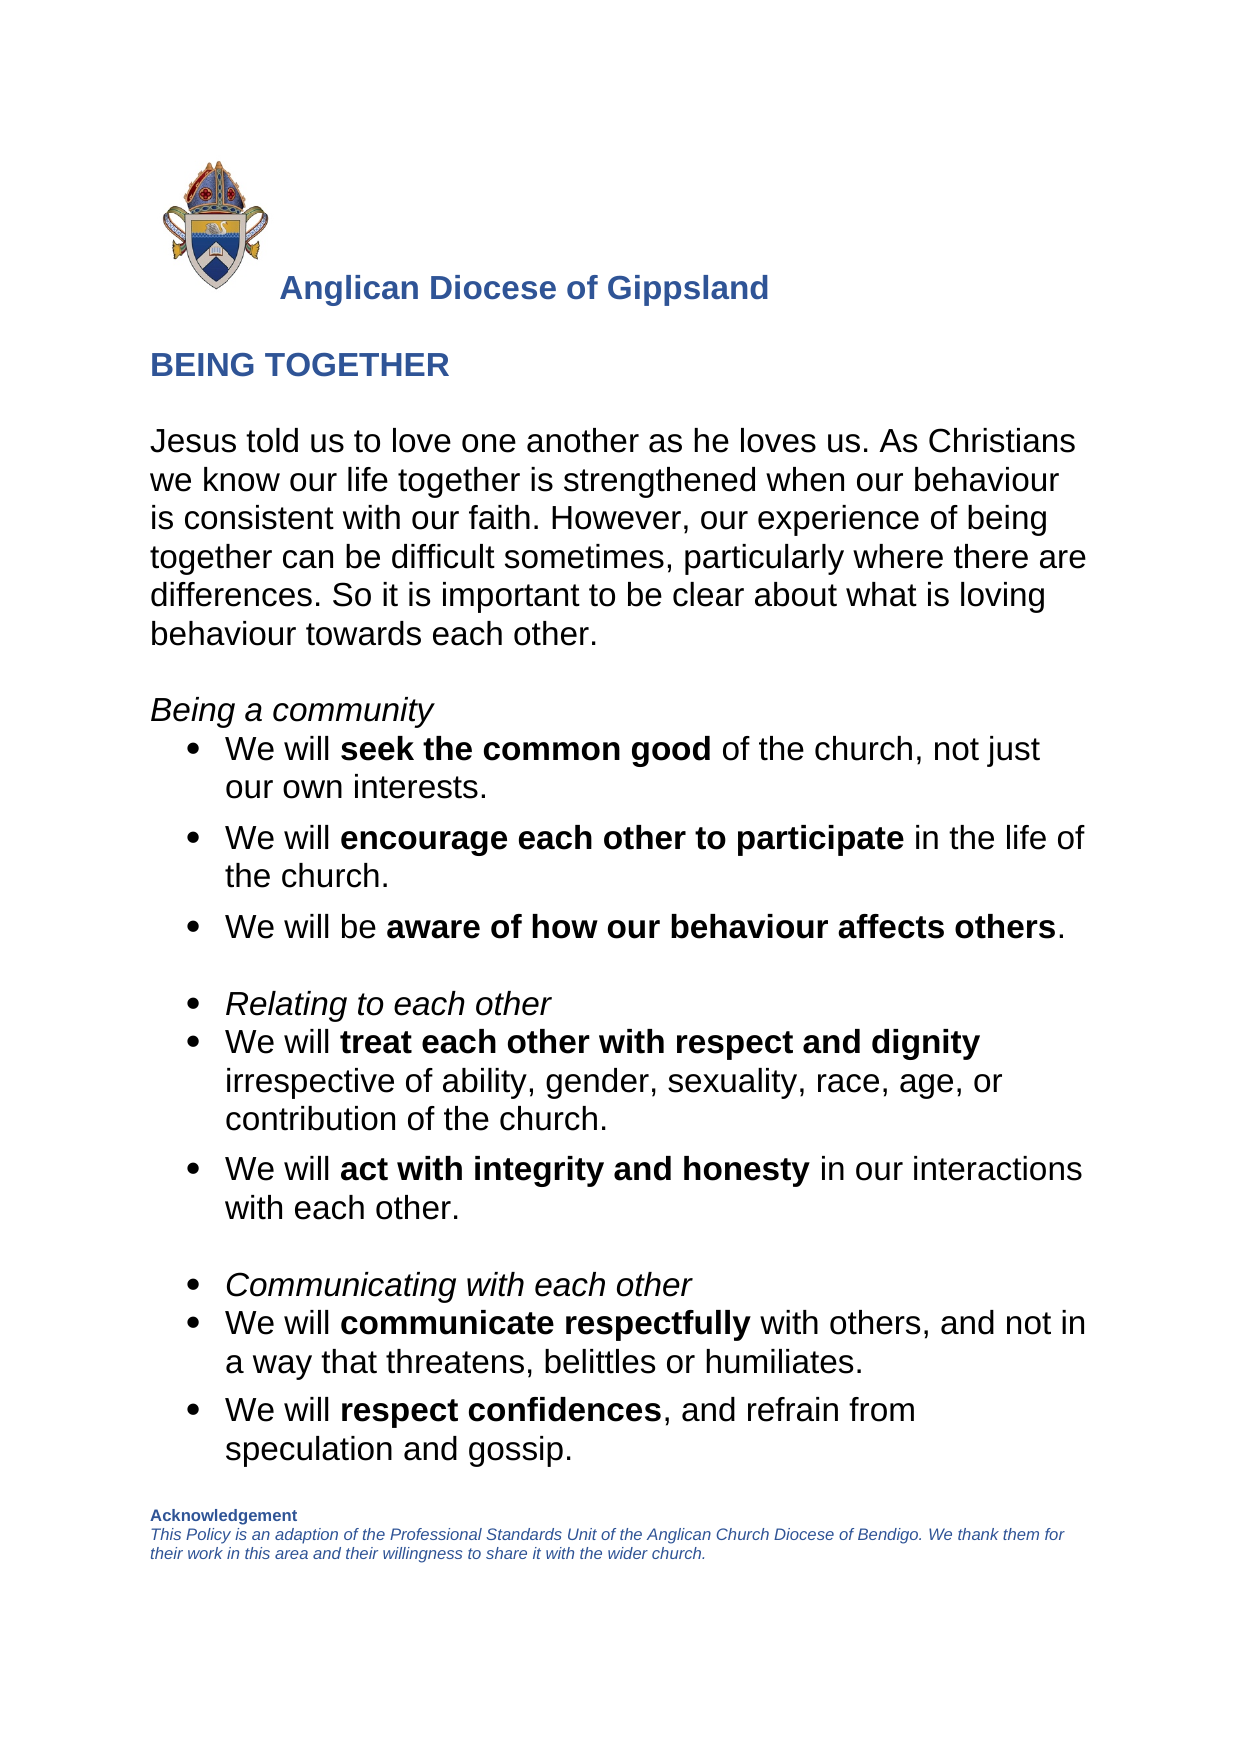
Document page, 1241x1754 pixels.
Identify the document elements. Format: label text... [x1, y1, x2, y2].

list We will encourage each other to participate in the life of the church. [187, 818, 1090, 895]
list We will seek the common good of the church, not just our own interests. [187, 729, 1090, 806]
text BEING TOGETHER [150, 344, 1090, 383]
picture [150, 150, 280, 299]
list We will be aware of how our behaviour affects others. [187, 907, 1090, 945]
text Acknowledgement [150, 1506, 1090, 1525]
text This Policy is an adaption of the Professional Standards Unit of the Anglican Church Diocese of Bendigo. We thank them for their work in this area and their willingness to share it with the wider church. [150, 1525, 1090, 1563]
list Communicating with each other [187, 1265, 1090, 1303]
list Relating to each other [187, 984, 1090, 1022]
list We will communicate respectfully with others, and not in a way that threatens, belittles or humiliates. [187, 1303, 1090, 1380]
text Jesus told us to love one another as he loves us. As Christians we know our life together is strengthened when our behaviour is consistent with our faith. However, our experience of being together can be difficult sometimes, particularly where there are differences. So it is important to be clear about what is loving behaviour towards each other. [150, 421, 1090, 652]
list We will respect confidences, and refrain from speculation and gossip. [187, 1390, 1090, 1467]
text Being a community [150, 691, 1090, 729]
list We will treat each other with respect and dignity irrespective of ability, gender, sexuality, race, age, or contribution of the church. [187, 1022, 1090, 1138]
list We will act with integrity and honesty in our interactions with each other. [187, 1149, 1090, 1226]
text Anglican Diocese of Gippsland [150, 150, 1090, 306]
